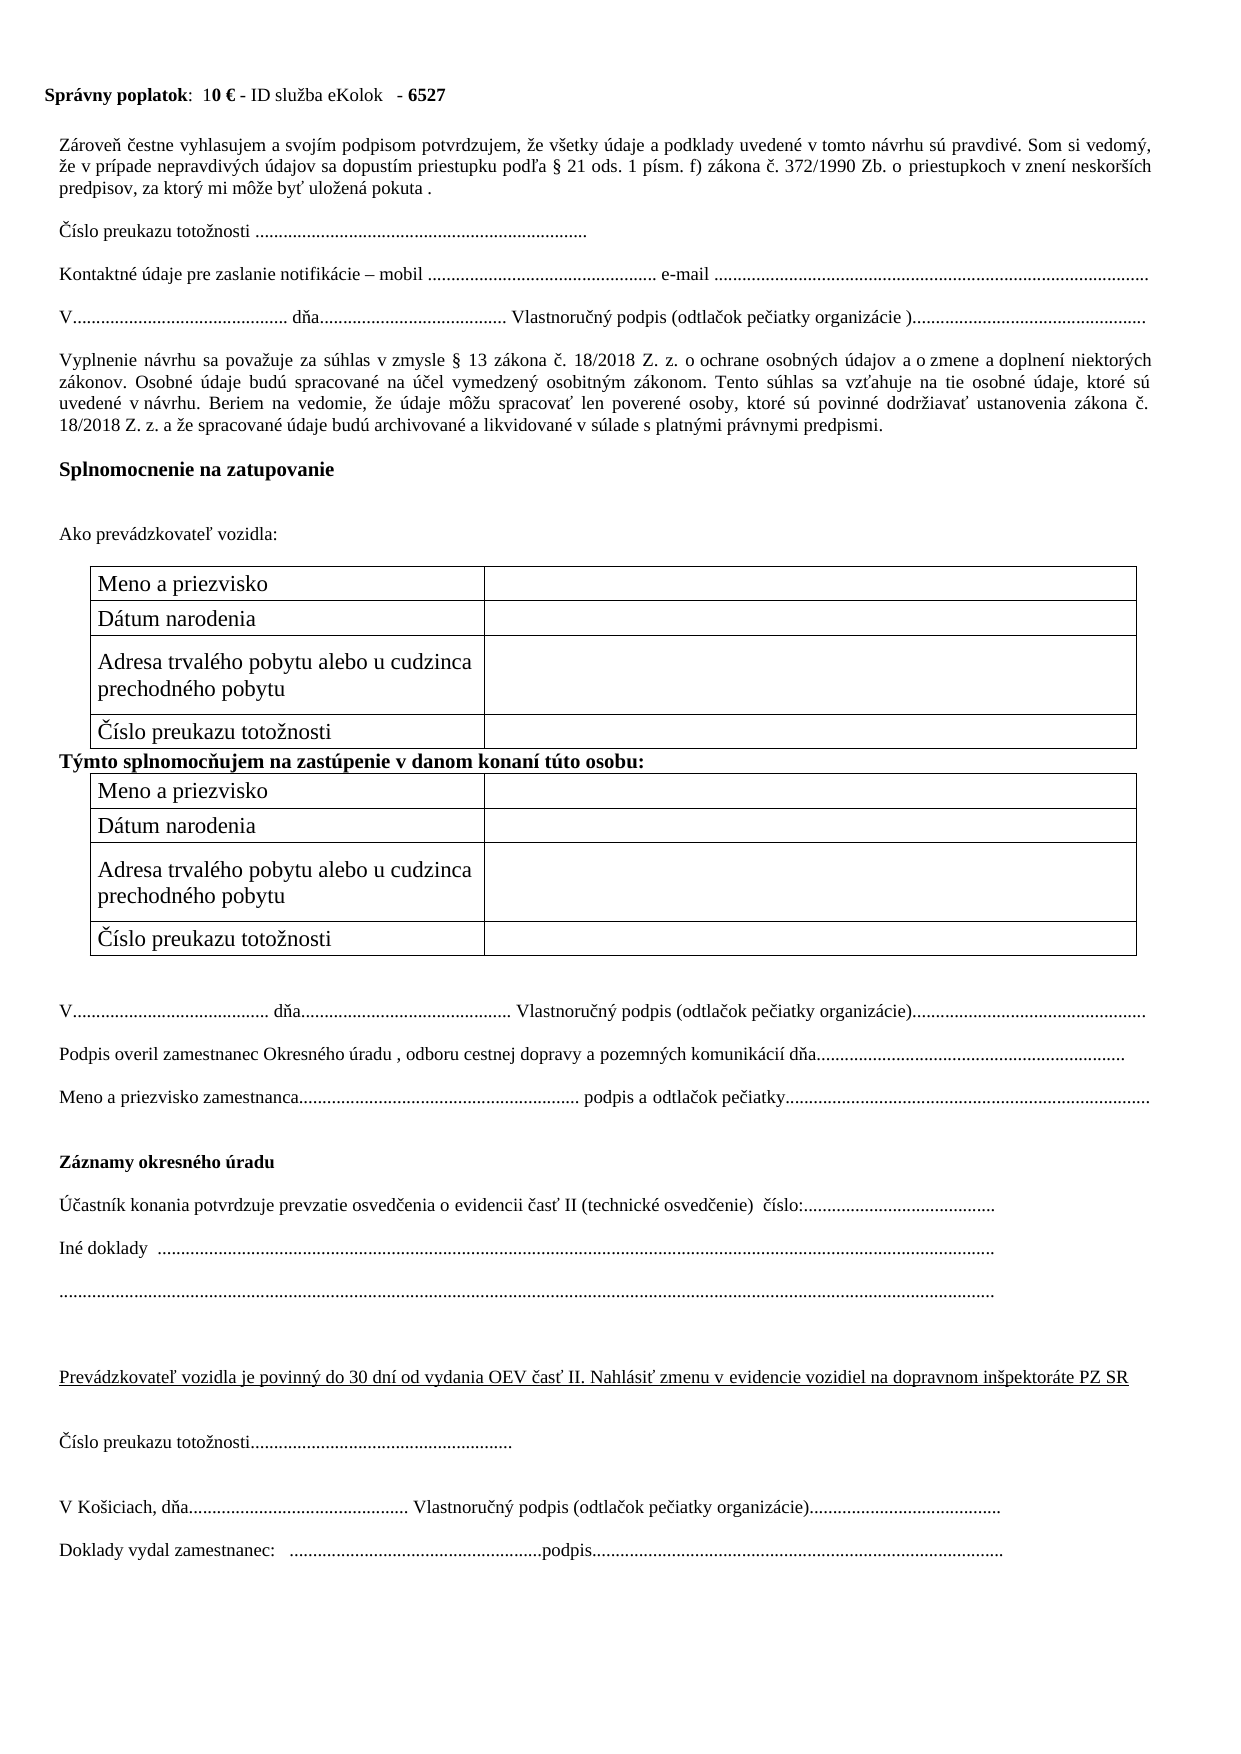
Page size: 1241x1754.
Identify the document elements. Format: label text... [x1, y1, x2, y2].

text Kontaktné údaje pre zaslanie notifikácie – mobil ................................................. e-mail ............................................................................................. [59, 263, 1152, 284]
table_cell Číslo preukazu totožnosti [91, 922, 484, 955]
table_cell Číslo preukazu totožnosti [91, 715, 484, 748]
text V.......................................... dňa............................................. Vlastnoručný podpis (odtlačok pečiatky organizácie).................................................. [59, 999, 1152, 1021]
text Zároveň čestne vyhlasujem a svojím podpisom potvrdzujem, že všetky údaje a podklady uvedené v tomto návrhu sú pravdivé. Som si vedomý, že v prípade nepravdivých údajov sa dopustím priestupku podľa § 21 ods. 1 písm. f) zákona č. 372/1990 Zb. o priestupkoch v znení neskorších predpisov, za ktorý mi môže byť uložená pokuta . [59, 133, 1152, 198]
table_cell Adresa trvalého pobytu alebo u cudzinca prechodného pobytu [91, 843, 484, 921]
table_cell [485, 601, 1136, 634]
table_header Meno a priezvisko [91, 774, 484, 807]
text Účastník konania potvrdzuje prevzatie osvedčenia o evidencii časť II (technické osvedčenie) číslo:......................................... [59, 1194, 1152, 1215]
text Vyplnenie návrhu sa považuje za súhlas v zmysle § 13 zákona č. 18/2018 Z. z. o ochrane osobných údajov a o zmene a doplnení niektorých zákonov. Osobné údaje budú spracované na účel vymedzený osobitným zákonom. Tento súhlas sa vzťahuje na tie osobné údaje, ktoré sú uvedené v návrhu. Beriem na vedomie, že údaje môžu spracovať len poverené osoby, ktoré sú povinné dodržiavať ustanovenia zákona č. 18/2018 Z. z. a že spracované údaje budú archivované a likvidované v súlade s platnými právnymi predpismi. [59, 349, 1152, 435]
text V.............................................. dňa........................................ Vlastnoručný podpis (odtlačok pečiatky organizácie ).................................................. [59, 306, 1152, 327]
text Číslo preukazu totožnosti........................................................ [59, 1431, 1152, 1452]
table_header Meno a priezvisko [91, 567, 484, 600]
text Číslo preukazu totožnosti ....................................................................... [59, 220, 1152, 241]
text Záznamy okresného úradu [59, 1151, 1152, 1172]
table_cell Dátum narodenia [91, 601, 484, 634]
text Ako prevádzkovateľ vozidla: [59, 523, 1152, 545]
text V Košiciach, dňa............................................... Vlastnoručný podpis (odtlačok pečiatky organizácie)......................................... [59, 1496, 1152, 1517]
text Týmto splnomocňujem na zastúpenie v danom konaní túto osobu: [59, 749, 1152, 773]
text Splnomocnenie na zatupovanie [59, 457, 1152, 481]
table_cell [485, 809, 1136, 842]
text Podpis overil zamestnanec Okresného úradu , odboru cestnej dopravy a pozemných komunikácií dňa.................................................................. [59, 1043, 1152, 1064]
text Doklady vydal zamestnanec: ......................................................podpis........................................................................................ [59, 1539, 1152, 1560]
table_cell [485, 715, 1136, 748]
text Meno a priezvisko zamestnanca............................................................ podpis a odtlačok pečiatky.............................................................................. [59, 1086, 1152, 1107]
text Iné doklady ................................................................................................................................................................................... [59, 1237, 1152, 1258]
text ........................................................................................................................................................................................................ [59, 1280, 1152, 1301]
table_header [485, 567, 1136, 600]
table_cell Adresa trvalého pobytu alebo u cudzinca prechodného pobytu [91, 636, 484, 714]
table_cell [485, 843, 1136, 921]
table_cell Dátum narodenia [91, 809, 484, 842]
text Správny poplatok: 10 € - ID služba eKolok - 6527 [44, 84, 1152, 105]
table_header [485, 774, 1136, 807]
table_cell [485, 922, 1136, 955]
table_cell [485, 636, 1136, 714]
text Prevádzkovateľ vozidla je povinný do 30 dní od vydania OEV časť II. Nahlásiť zmenu v evidencie vozidiel na dopravnom inšpektoráte PZ SR [59, 1366, 1152, 1388]
